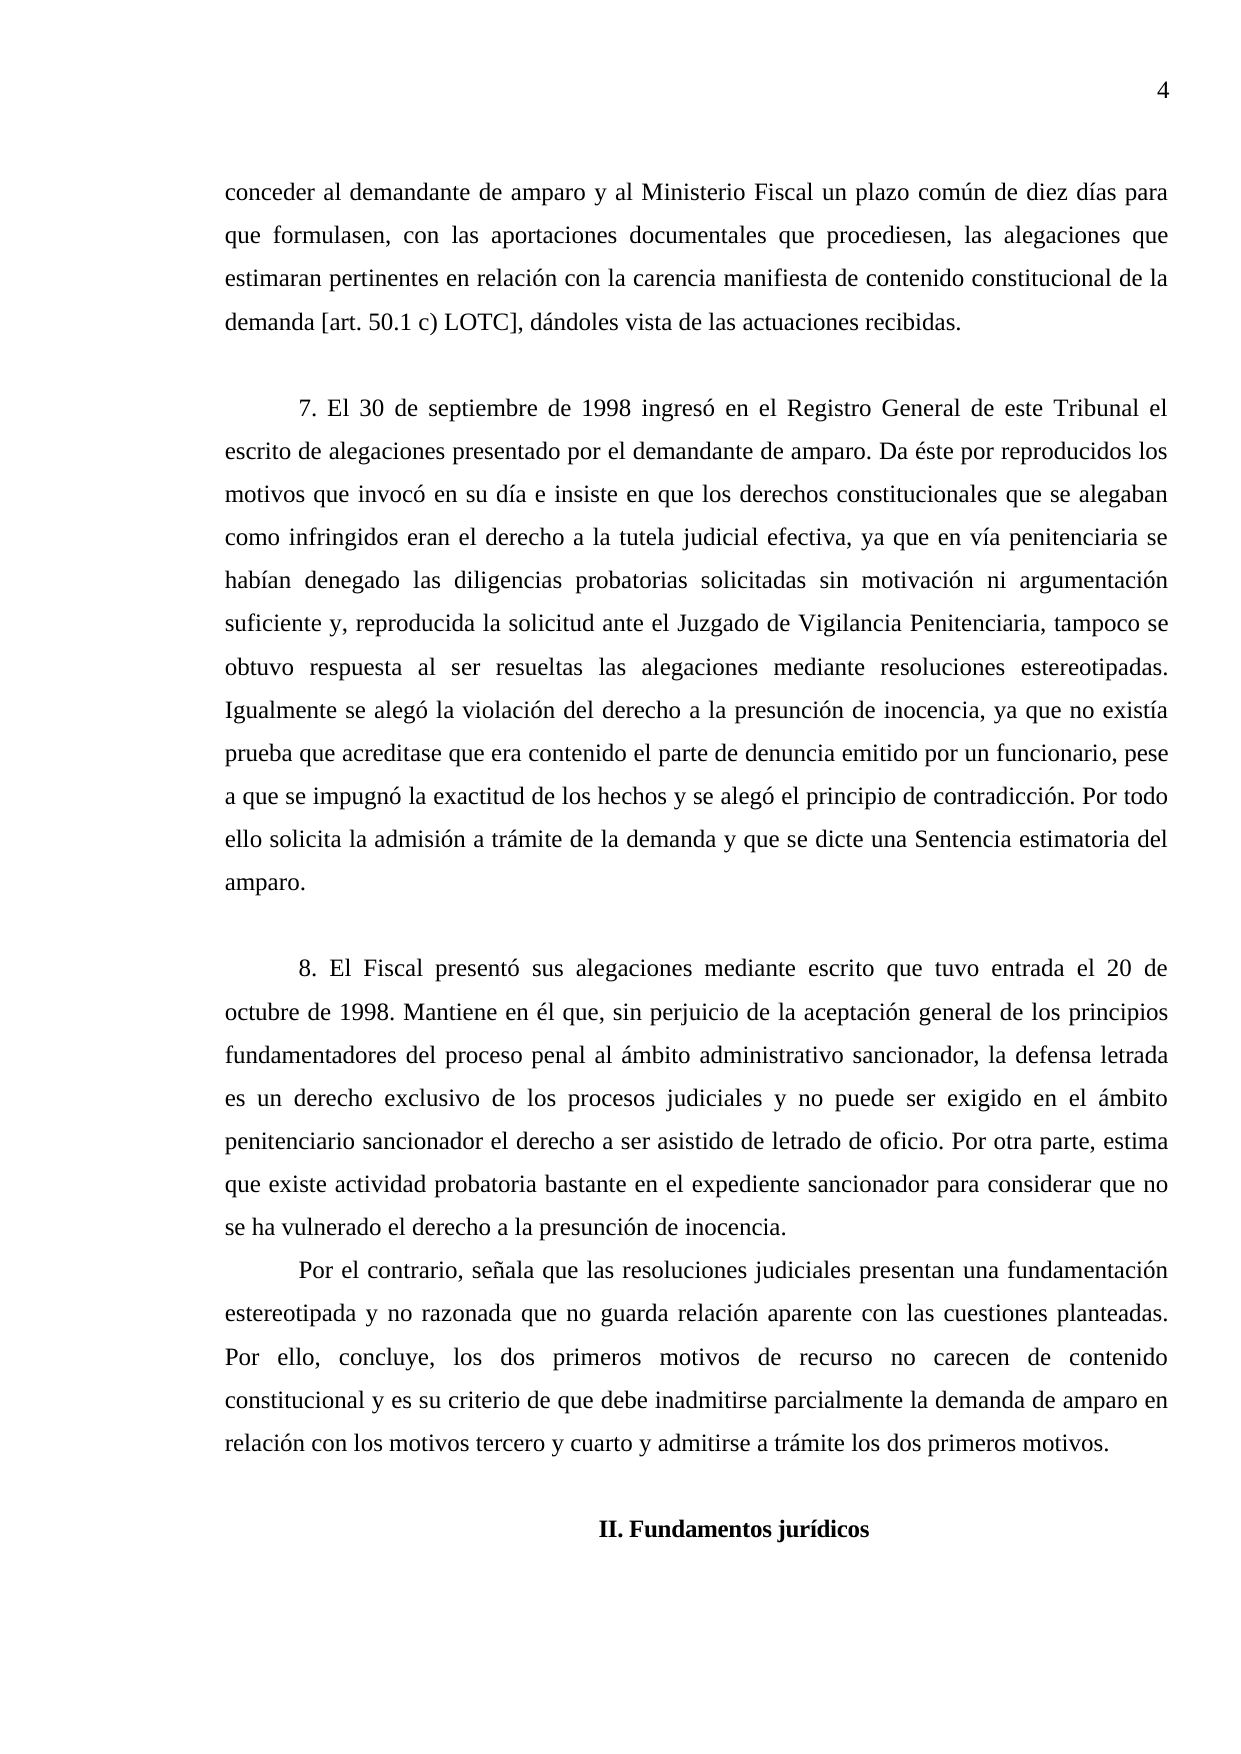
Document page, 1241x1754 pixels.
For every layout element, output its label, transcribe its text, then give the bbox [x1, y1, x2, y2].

subtitle II. Fundamentos jurídicos [224, 1514, 1169, 1543]
text 8. El Fiscal presentó sus alegaciones mediante escrito que tuvo entrada el 20 de octubre de 1998. Mantiene en él que, sin perjuicio de la aceptación general de los principios fundamentadores del proceso penal al ámbito administrativo sancionador, la defensa letrada es un derecho exclusivo de los procesos judiciales y no puede ser exigido en el ámbito penitenciario sancionador el derecho a ser asistido de letrado de oficio. Por otra parte, estima que existe actividad probatoria bastante en el expediente sancionador para considerar que no se ha vulnerado el derecho a la presunción de inocencia. [224, 953, 1169, 1241]
text Por el contrario, señala que las resoluciones judiciales presentan una fundamentación estereotipada y no razonada que no guarda relación aparente con las cuestiones planteadas. Por ello, concluye, los dos primeros motivos de recurso no carecen de contenido constitucional y es su criterio de que debe inadmitirse parcialmente la demanda de amparo en relación con los motivos tercero y cuarto y admitirse a trámite los dos primeros motivos. [224, 1255, 1169, 1457]
text 7. El 30 de septiembre de 1998 ingresó en el Registro General de este Tribunal el escrito de alegaciones presentado por el demandante de amparo. Da éste por reproducidos los motivos que invocó en su día e insiste en que los derechos constitucionales que se alegaban como infringidos eran el derecho a la tutela judicial efectiva, ya que en vía penitenciaria se habían denegado las diligencias probatorias solicitadas sin motivación ni argumentación suficiente y, reproducida la solicitud ante el Juzgado de Vigilancia Penitenciaria, tampoco se obtuvo respuesta al ser resueltas las alegaciones mediante resoluciones estereotipadas. Igualmente se alegó la violación del derecho a la presunción de inocencia, ya que no existía prueba que acreditase que era contenido el parte de denuncia emitido por un funcionario, pese a que se impugnó la exactitud de los hechos y se alegó el principio de contradicción. Por todo ello solicita la admisión a trámite de la demanda y que se dicte una Sentencia estimatoria del amparo. [224, 393, 1169, 896]
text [224, 177, 1169, 335]
